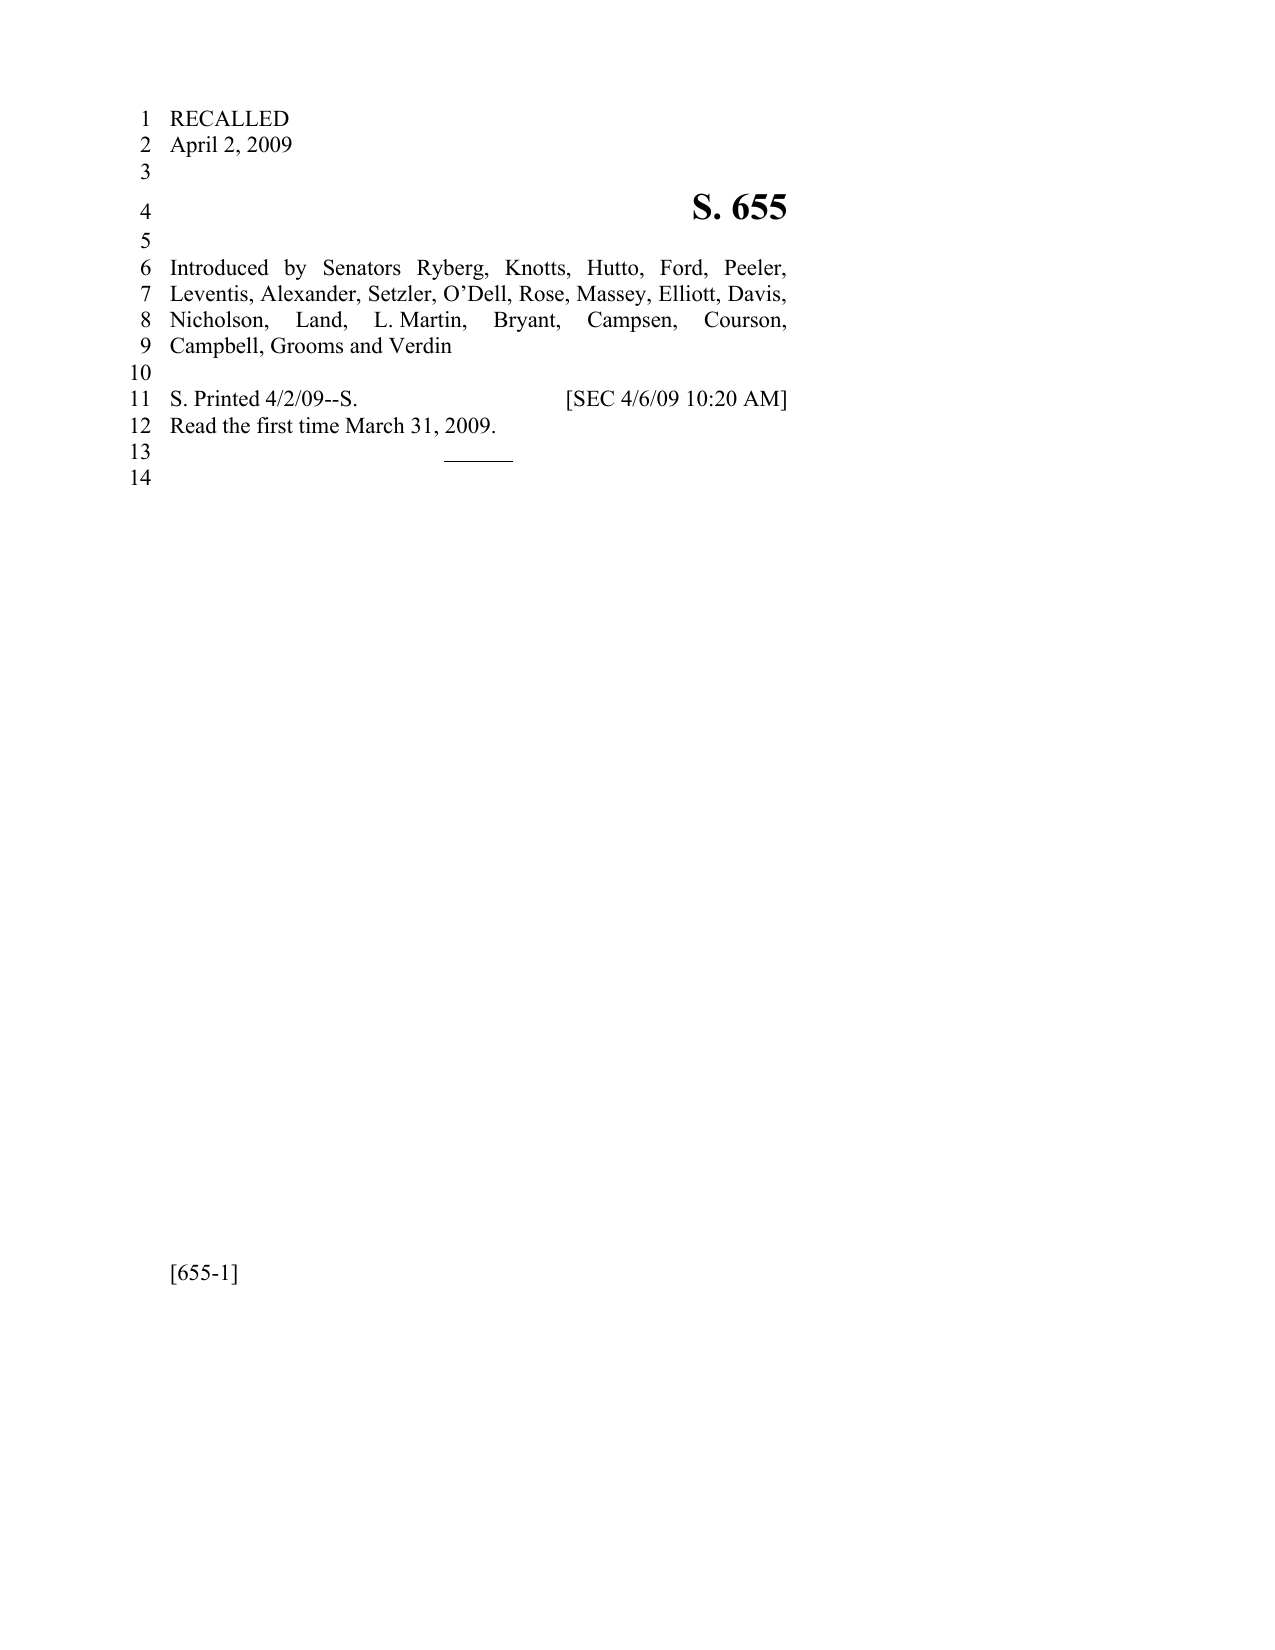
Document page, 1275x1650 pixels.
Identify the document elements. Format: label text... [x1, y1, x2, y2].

text Introduced by Senators Ryberg, Knotts, Hutto, Ford, Peeler, Leventis, Alexander, Setzler, O’Dell, Rose, Massey, Elliott, Davis, Nicholson, Land, L. Martin, Bryant, Campsen, Courson, Campbell, Grooms and Verdin [169, 253, 787, 359]
text April 2, 2009 [169, 131, 787, 158]
text S. Printed 4/2/09--S. [SEC 4/6/09 10:20 AM] [169, 385, 787, 412]
text Read the first time March 31, 2009. [169, 412, 787, 438]
text S. 655 [169, 184, 787, 227]
text RECALLED [169, 105, 787, 131]
